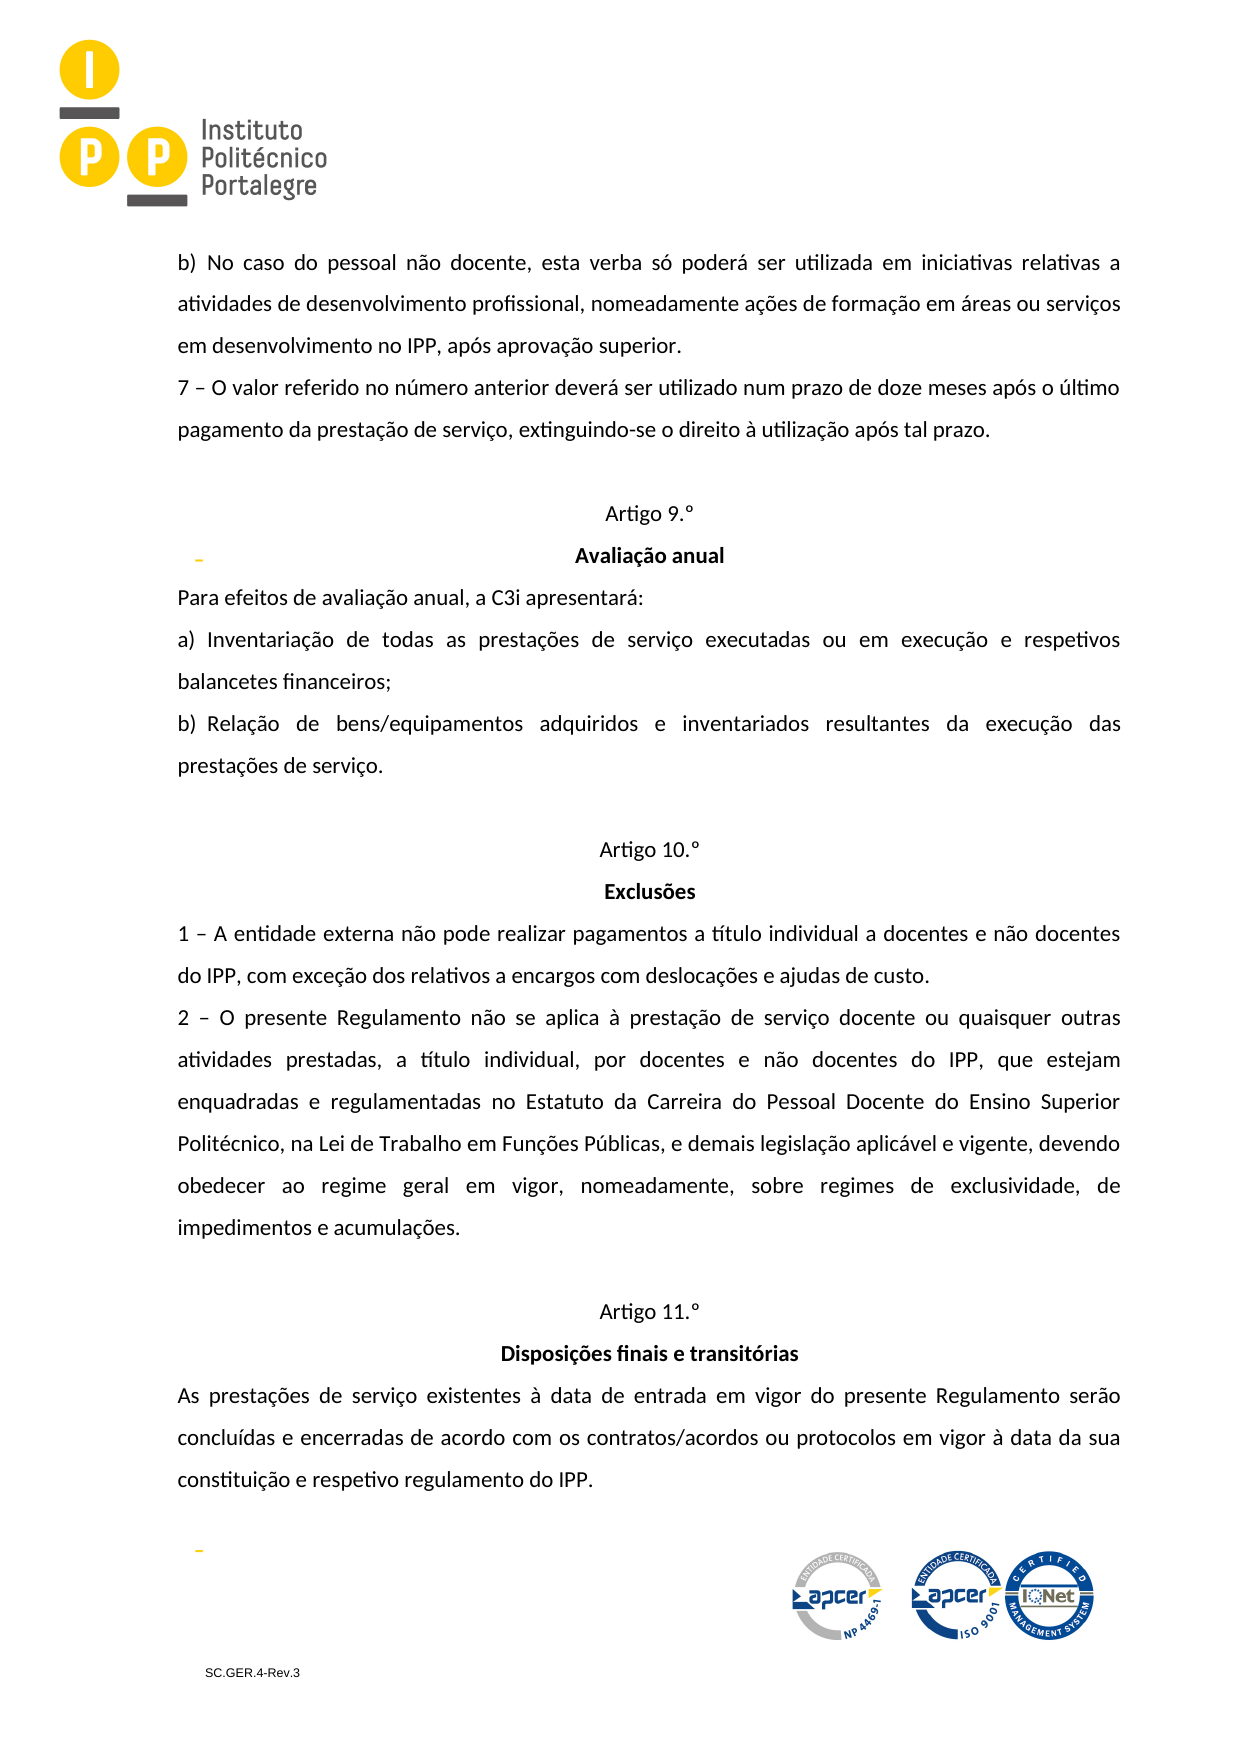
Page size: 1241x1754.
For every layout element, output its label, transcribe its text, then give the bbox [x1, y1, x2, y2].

text Avaliação anual [177, 541, 1122, 569]
list Relação de bens/equipamentos adquiridos e inventariados resultantes da execução das prestações de serviço. [177, 709, 1122, 779]
text 7 – O valor referido no número anterior deverá ser utilizado num prazo de doze meses após o último pagamento da prestação de serviço, extinguindo-se o direito à utilização após tal prazo. [177, 373, 1122, 443]
text 1 – A entidade externa não pode realizar pagamentos a título individual a docentes e não docentes do IPP, com exceção dos relativos a encargos com deslocações e ajudas de custo. [177, 919, 1122, 989]
picture [0, 0, 1240, 1729]
text Artigo 10.º [177, 835, 1122, 863]
text Artigo 11.º [177, 1297, 1122, 1325]
text Artigo 9.º [177, 499, 1122, 527]
text 2 – O presente Regulamento não se aplica à prestação de serviço docente ou quaisquer outras atividades prestadas, a título individual, por docentes e não docentes do IPP, que estejam enquadradas e regulamentadas no Estatuto da Carreira do Pessoal Docente do Ensino Superior Politécnico, na Lei de Trabalho em Funções Públicas, e demais legislação aplicável e vigente, devendo obedecer ao regime geral em vigor, nomeadamente, sobre regimes de exclusividade, de impedimentos e acumulações. [177, 1003, 1122, 1241]
text Disposições finais e transitórias [177, 1339, 1122, 1367]
text Exclusões [177, 877, 1122, 905]
text Para efeitos de avaliação anual, a C3i apresentará: [177, 583, 1122, 611]
text As prestações de serviço existentes à data de entrada em vigor do presente Regulamento serão concluídas e encerradas de acordo com os contratos/acordos ou protocolos em vigor à data da sua constituição e respetivo regulamento do IPP. [177, 1381, 1122, 1493]
list No caso do pessoal não docente, esta verba só poderá ser utilizada em iniciativas relativas a atividades de desenvolvimento profissional, nomeadamente ações de formação em áreas ou serviços em desenvolvimento no IPP, após aprovação superior. [177, 248, 1122, 359]
list Inventariação de todas as prestações de serviço executadas ou em execução e respetivos balancetes financeiros; [177, 625, 1122, 695]
